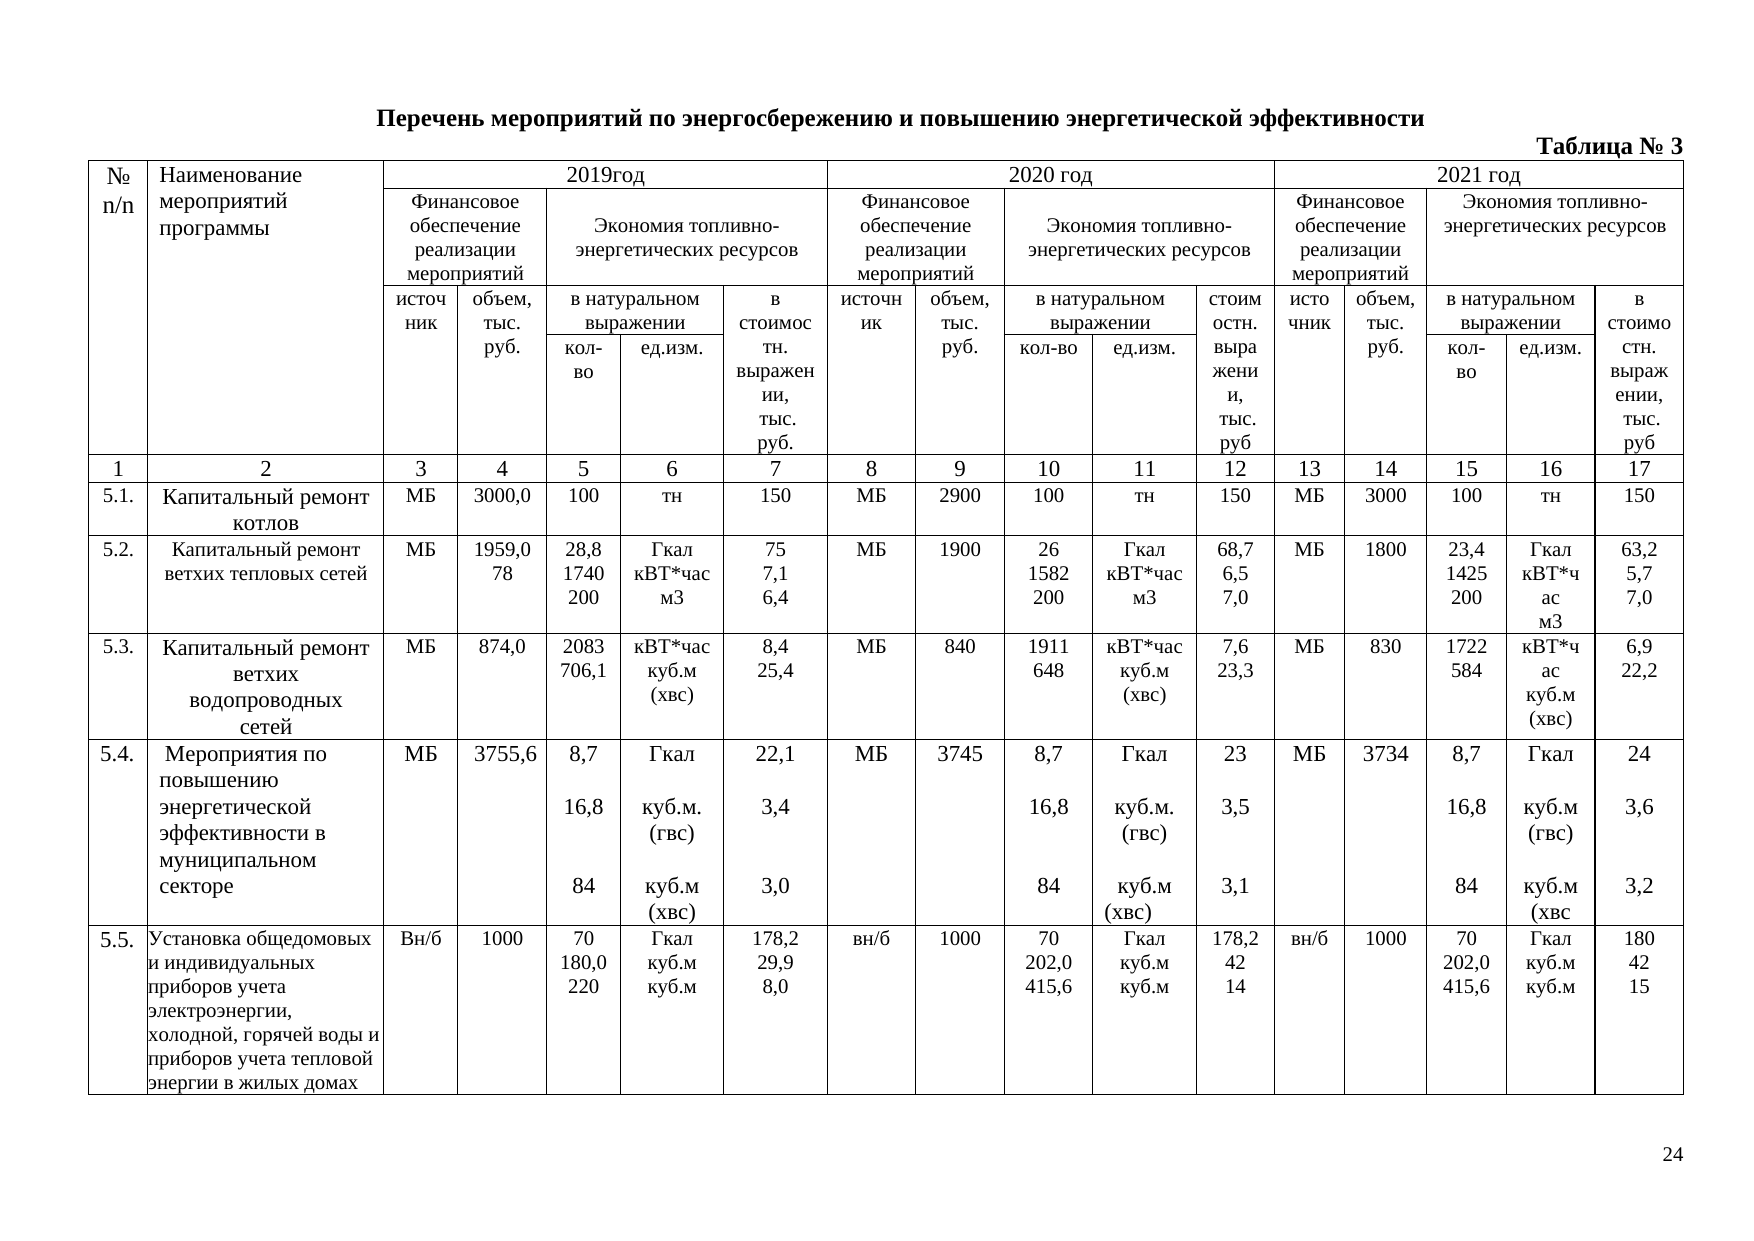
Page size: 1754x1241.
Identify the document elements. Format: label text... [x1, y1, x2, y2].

table_cell 63,2 5,7 7,0 [1596, 536, 1683, 633]
text Перечень мероприятий по энергосбережению и повышению энергетической эффективности [118, 103, 1683, 131]
table_cell стоимостн. выражении, тыс. руб [1197, 286, 1274, 454]
table_cell 6,9 22,2 [1596, 634, 1683, 739]
table_cell 1000 [1345, 926, 1426, 1094]
table_cell Гкал куб.м куб.м [1093, 926, 1196, 1094]
table_cell 26 1582 200 [1005, 536, 1092, 633]
table_cell 3000 [1345, 483, 1426, 535]
table_cell кВТ*час куб.м (хвс) [1507, 634, 1594, 739]
table_cell 22,1 3,4 3,0 [724, 740, 827, 925]
table_cell 11 [1093, 455, 1196, 482]
table_cell МБ [1275, 634, 1344, 739]
table_cell в стоимостн. выражении, тыс. руб [1596, 286, 1683, 454]
table_cell МБ [384, 634, 457, 739]
table_cell МБ [1275, 536, 1344, 633]
table_cell 28,8 1740 200 [547, 536, 620, 633]
table_cell 24 3,6 3,2 [1596, 740, 1683, 925]
table_cell 180 42 15 [1596, 926, 1683, 1094]
table_cell 830 [1345, 634, 1426, 739]
table_cell МБ [1275, 740, 1344, 925]
table_cell источник [828, 286, 915, 454]
table_cell кВТ*час куб.м (хвс) [621, 634, 723, 739]
table_header 2020 год [828, 161, 1274, 187]
text Таблица № 3 [118, 131, 1683, 160]
table_cell 14 [1345, 455, 1426, 482]
table_header 2021 год [1275, 161, 1683, 187]
table_cell 8,7 16,8 84 [1005, 740, 1092, 925]
table_cell Финансовое обеспечение реализации мероприятий [828, 189, 1004, 285]
table_cell 150 [724, 483, 827, 535]
table_cell 1800 [1345, 536, 1426, 633]
table_cell кВТ*час куб.м (хвс) [1093, 634, 1196, 739]
table_header Наименование мероприятий программы [148, 161, 383, 454]
table_cell в натуральном выражении [547, 286, 723, 334]
table_cell Капитальный ремонт котлов [148, 483, 383, 535]
table_cell 1722 584 [1427, 634, 1506, 739]
table_cell 6 [621, 455, 723, 482]
table_cell объем, тыс. руб. [1345, 286, 1426, 454]
table_cell 5.2. [89, 536, 147, 633]
table_cell 17 [1596, 455, 1683, 482]
table_cell 68,7 6,5 7,0 [1197, 536, 1274, 633]
table_cell кол-во [1427, 335, 1506, 454]
table_cell 12 [1197, 455, 1274, 482]
table_cell МБ [384, 536, 457, 633]
table_cell 100 [1427, 483, 1506, 535]
table_cell тн [1093, 483, 1196, 535]
table_cell 840 [916, 634, 1004, 739]
table_cell Гкал куб.м куб.м [1507, 926, 1594, 1094]
table_cell в натуральном выражении [1005, 286, 1196, 334]
table_cell 1000 [916, 926, 1004, 1094]
table_cell объем, тыс. руб. [458, 286, 546, 454]
table_cell 178,2 42 14 [1197, 926, 1274, 1094]
table_cell Гкал куб.м. (гвс) куб.м (хвс) [1093, 740, 1196, 925]
table_cell 5 [547, 455, 620, 482]
table_cell 2083 706,1 [547, 634, 620, 739]
table_cell 15 [1427, 455, 1506, 482]
table_cell источник [1275, 286, 1344, 454]
table_cell 9 [916, 455, 1004, 482]
table_cell ед.изм. [1093, 335, 1196, 454]
table_cell 13 [1275, 455, 1344, 482]
table_cell 1911 648 [1005, 634, 1092, 739]
table_cell вн/б [1275, 926, 1344, 1094]
table_cell 100 [547, 483, 620, 535]
table_cell тн [1507, 483, 1594, 535]
table_cell 8,4 25,4 [724, 634, 827, 739]
table_cell в натуральном выражении [1427, 286, 1594, 334]
table_cell 5.1. [89, 483, 147, 535]
table_cell 8 [828, 455, 915, 482]
table_cell ед.изм. [1507, 335, 1594, 454]
table_cell Финансовое обеспечение реализации мероприятий [384, 189, 546, 285]
table_cell тн [621, 483, 723, 535]
table_cell кол-во [547, 335, 620, 454]
table_cell 16 [1507, 455, 1594, 482]
table_cell вн/б [828, 926, 915, 1094]
table_cell ед.изм. [621, 335, 723, 454]
table_cell МБ [384, 483, 457, 535]
table_cell Гкал кВТ*час м3 [1093, 536, 1196, 633]
table_cell 1 [89, 455, 147, 482]
table_header 2019год [384, 161, 827, 187]
table_cell МБ [828, 536, 915, 633]
table_cell Гкал куб.м. (гвс) куб.м (хвс) [621, 740, 723, 925]
table_cell Гкал кВТ*час м3 [1507, 536, 1594, 633]
table_cell 5.3. [89, 634, 147, 739]
table_cell 5.4. [89, 740, 147, 925]
table_cell 10 [1005, 455, 1092, 482]
table_cell 1959,078 [458, 536, 546, 633]
table_cell объем, тыс. руб. [916, 286, 1004, 454]
table_cell 3 [384, 455, 457, 482]
table_cell 3000,0 [458, 483, 546, 535]
table_cell МБ [1275, 483, 1344, 535]
table_cell 3734 [1345, 740, 1426, 925]
table_cell 7 [724, 455, 827, 482]
table_header № n/n [89, 161, 147, 454]
table_cell 8,7 16,8 84 [547, 740, 620, 925]
table_cell Гкал куб.м куб.м [621, 926, 723, 1094]
table_cell 5.5. [89, 926, 147, 1094]
table_cell Экономия топливно- энергетических ресурсов [1005, 189, 1274, 285]
table_cell 3755,6 [458, 740, 546, 925]
table_cell Экономия топливно- энергетических ресурсов [547, 189, 827, 285]
table_cell Гкал кВТ*часм3 [621, 536, 723, 633]
table_cell в стоимостн. выражении, тыс. руб. [724, 286, 827, 454]
table_cell Установка общедомовых и индивидуальных приборов учета электроэнергии, холодной, горячей воды и приборов учета тепловой энергии в жилых домах [148, 926, 383, 1094]
table_cell Капитальный ремонт ветхих водопроводных сетей [148, 634, 383, 739]
table_cell Мероприятия по повышению энергетической эффективности в муниципальном секторе [148, 740, 383, 925]
table_cell 23,4 1425 200 [1427, 536, 1506, 633]
table_cell 70 202,0 415,6 [1005, 926, 1092, 1094]
table_cell 75 7,1 6,4 [724, 536, 827, 633]
table_cell 2900 [916, 483, 1004, 535]
table_cell 8,7 16,8 84 [1427, 740, 1506, 925]
table_cell источник [384, 286, 457, 454]
table_cell 70 202,0 415,6 [1427, 926, 1506, 1094]
table_cell Капитальный ремонт ветхих тепловых сетей [148, 536, 383, 633]
table_cell Экономия топливно- энергетических ресурсов [1427, 189, 1683, 285]
table_cell 2 [148, 455, 383, 482]
table_cell 874,0 [458, 634, 546, 739]
table_cell 1000 [458, 926, 546, 1094]
table_cell 23 3,5 3,1 [1197, 740, 1274, 925]
table_cell МБ [828, 634, 915, 739]
table_cell 178,2 29,9 8,0 [724, 926, 827, 1094]
table_cell 7,6 23,3 [1197, 634, 1274, 739]
table_cell 1900 [916, 536, 1004, 633]
table_cell МБ [828, 740, 915, 925]
table_cell 4 [458, 455, 546, 482]
table_cell Финансовое обеспечение реализации мероприятий [1275, 189, 1426, 285]
table_cell 150 [1197, 483, 1274, 535]
table_cell 100 [1005, 483, 1092, 535]
table_cell 70 180,0 220 [547, 926, 620, 1094]
table_cell Гкал куб.м (гвс) куб.м (хвс [1507, 740, 1594, 925]
table_cell 3745 [916, 740, 1004, 925]
table_cell кол-во [1005, 335, 1092, 454]
table_cell 150 [1596, 483, 1683, 535]
table_cell МБ [384, 740, 457, 925]
table_cell Вн/б [384, 926, 457, 1094]
table_cell МБ [828, 483, 915, 535]
